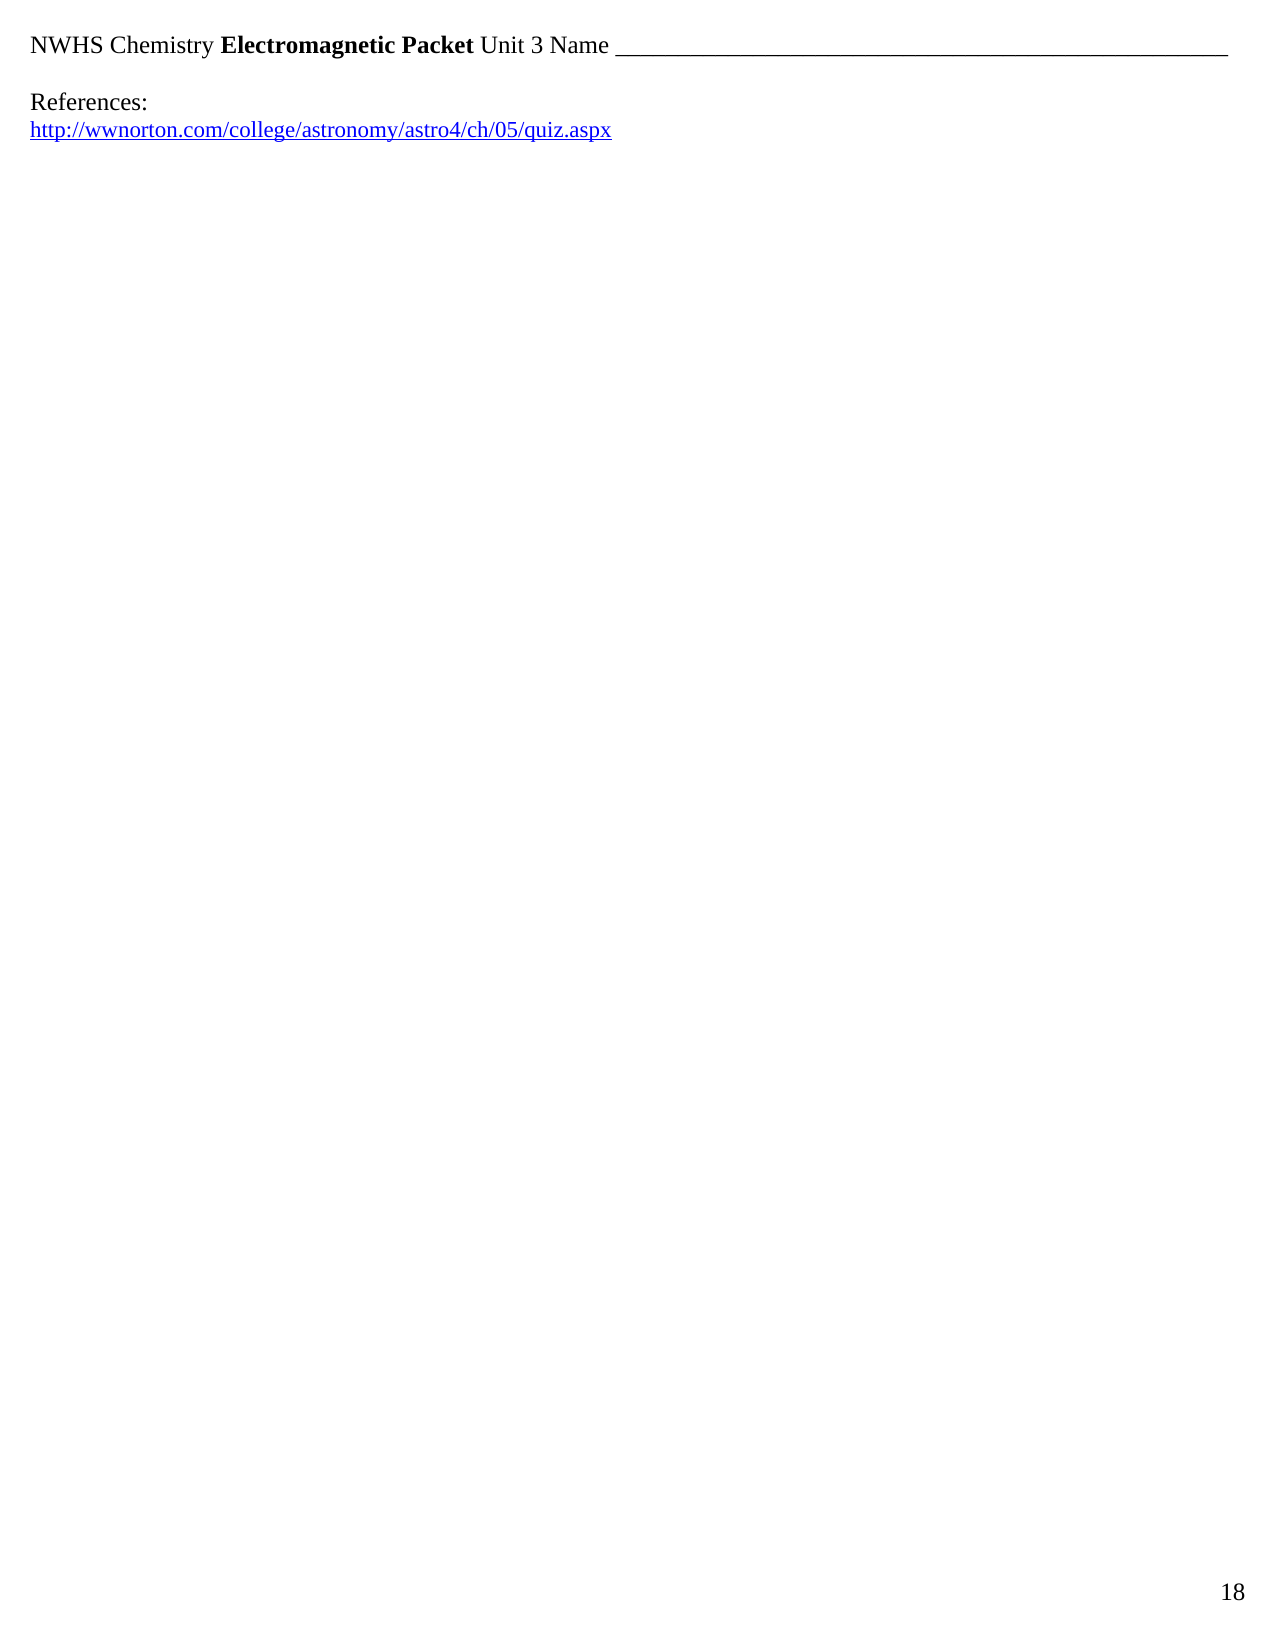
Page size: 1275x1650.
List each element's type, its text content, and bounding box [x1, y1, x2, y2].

text http://wwnorton.com/college/astronomy/astro4/ch/05/quiz.aspx [30, 116, 1245, 143]
text References: [30, 87, 1245, 116]
